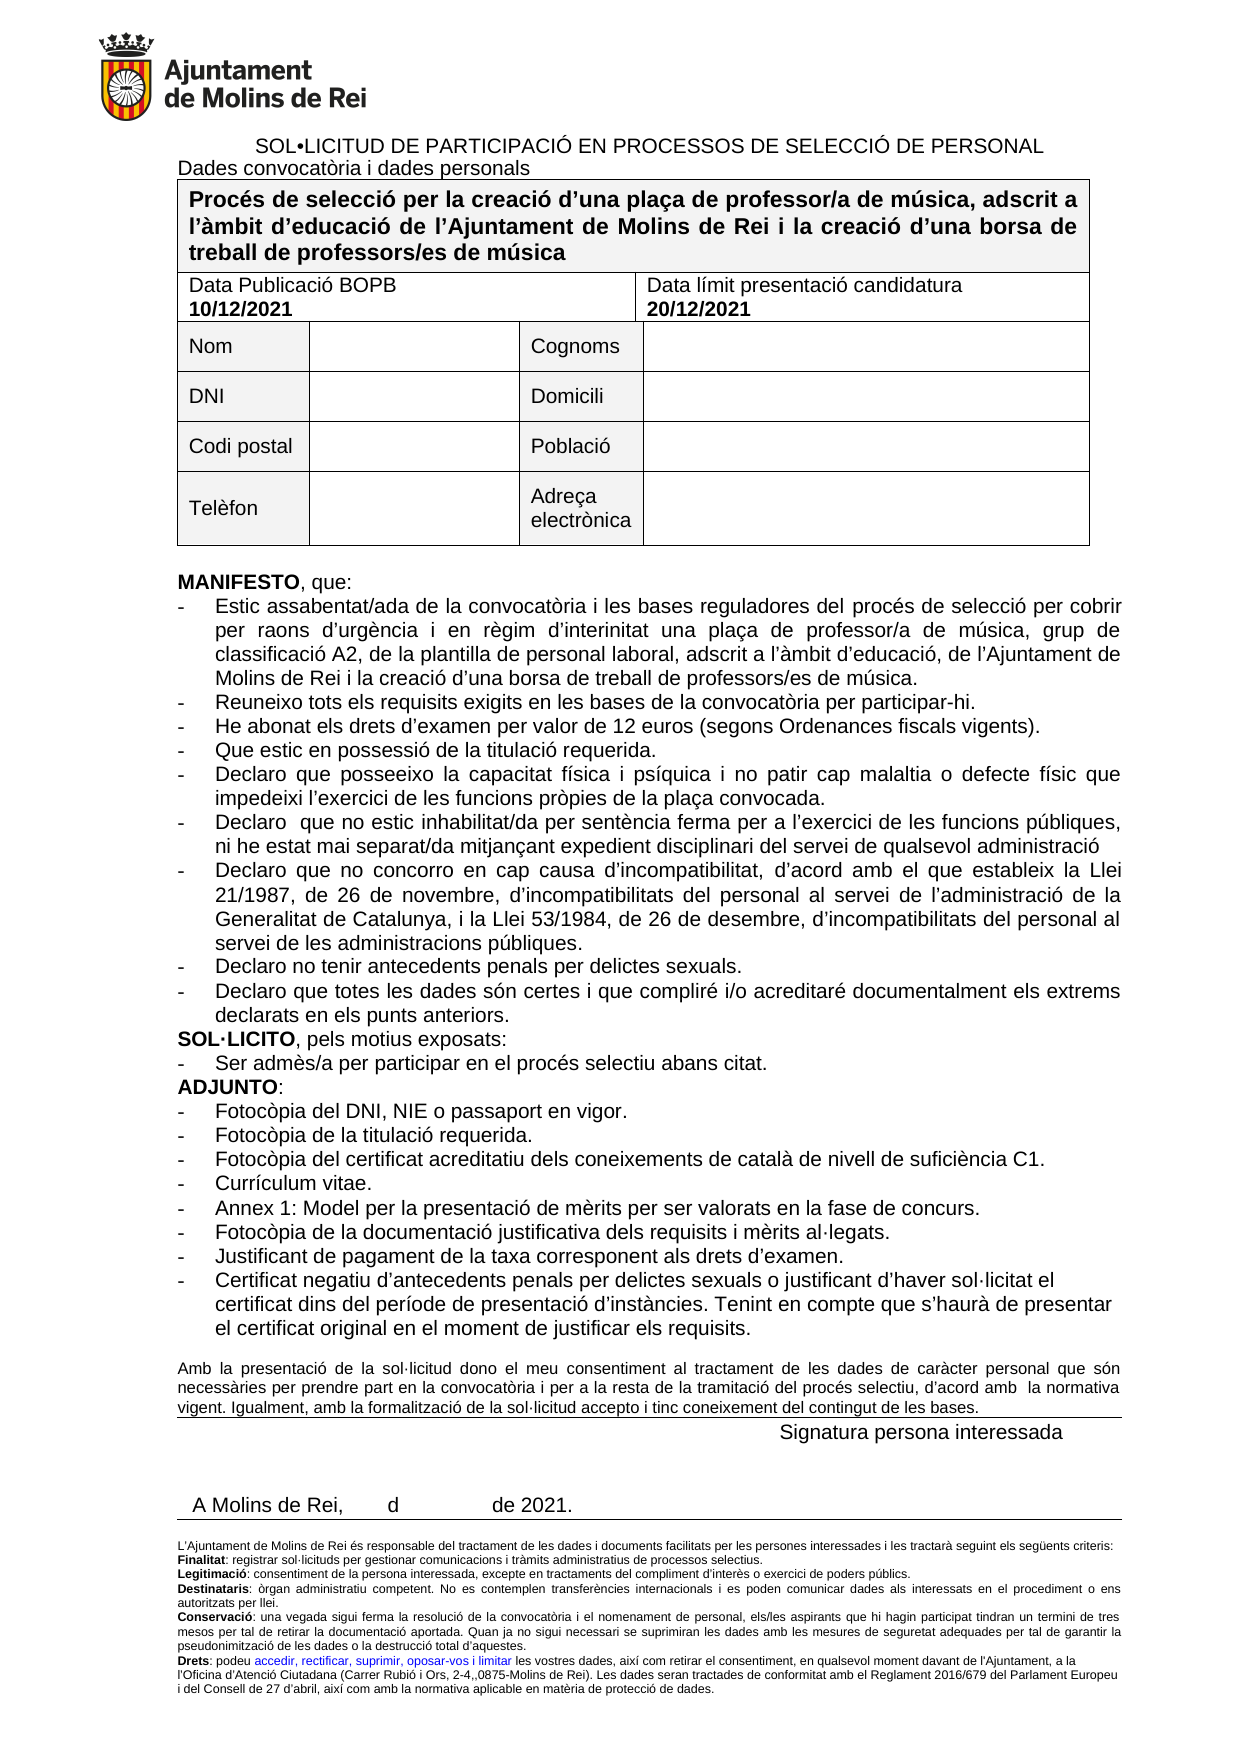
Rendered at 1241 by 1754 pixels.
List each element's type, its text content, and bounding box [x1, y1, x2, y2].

text Dades convocatòria i dades personals [177, 160, 1122, 179]
table_cell Domicili [520, 372, 643, 421]
table_cell [310, 472, 519, 544]
table_cell Nom [178, 322, 309, 371]
text SOL•LICITUD DE PARTICIPACIÓ EN PROCESSOS DE SELECCIÓ DE PERSONAL [177, 134, 1122, 158]
list Declaro que no concorro en cap causa d’incompatibilitat, d’acord amb el que estableix la Llei 21/1987, de 26 de novembre, d’incompatibilitats del personal al servei de l’administració de la Generalitat de Catalunya, i la Llei 53/1984, de 26 de desembre, d’incompatibilitats del personal al servei de les administracions públiques. [177, 858, 1122, 954]
text A Molins de Rei, d de 2021. [177, 1493, 1122, 1519]
table_cell Data Publicació BOPB 10/12/2021 [178, 273, 635, 321]
list Justificant de pagament de la taxa corresponent als drets d’examen. [177, 1244, 1122, 1268]
table_cell [644, 422, 1089, 471]
table_cell Codi postal [178, 422, 309, 471]
list Fotocòpia de la documentació justificativa dels requisits i mèrits al·legats. [177, 1219, 1122, 1244]
list Declaro no tenir antecedents penals per delictes sexuals. [177, 954, 1122, 978]
list Reuneixo tots els requisits exigits en les bases de la convocatòria per participar-hi. [177, 689, 1122, 714]
list Declaro que totes les dades són certes i que compliré i/o acreditaré documentalment els extrems declarats en els punts anteriors. [177, 978, 1122, 1027]
table_cell [310, 422, 519, 471]
table_cell Adreça electrònica [520, 472, 643, 544]
table_cell DNI [178, 372, 309, 421]
picture [98, 32, 366, 121]
list Certificat negatiu d’antecedents penals per delictes sexuals o justificant d’haver sol·licitat el certificat dins del període de presentació d’instàncies. Tenint en compte que s’haurà de presentar el certificat original en el moment de justificar els requisits. [177, 1268, 1122, 1340]
list Fotocòpia de la titulació requerida. [177, 1123, 1122, 1147]
table_cell [310, 322, 519, 371]
list Que estic en possessió de la titulació requerida. [177, 738, 1122, 762]
text MANIFESTO, que: [177, 569, 1122, 593]
table_cell [644, 472, 1089, 544]
text SOL·LICITO, pels motius exposats: [177, 1027, 1122, 1051]
table_cell [644, 372, 1089, 421]
table_cell [310, 372, 519, 421]
list Currículum vitae. [177, 1171, 1122, 1195]
text ADJUNTO: [177, 1075, 1122, 1099]
text Amb la presentació de la sol·licitud dono el meu consentiment al tractament de les dades de caràcter personal que són necessàries per prendre part en la convocatòria i per a la resta de la tramitació del procés selectiu, d’acord amb la normativa vigent. Igualment, amb la formalització de la sol·licitud accepto i tinc coneixement del contingut de les bases. [177, 1359, 1122, 1417]
text Signatura persona interessada [177, 1418, 1122, 1444]
list He abonat els drets d’examen per valor de 12 euros (segons Ordenances fiscals vigents). [177, 714, 1122, 738]
table_cell Població [520, 422, 643, 471]
list Fotocòpia del certificat acreditatiu dels coneixements de català de nivell de suficiència C1. [177, 1147, 1122, 1171]
table_cell Data límit presentació candidatura 20/12/2021 [636, 273, 1089, 321]
table_header Procés de selecció per la creació d’una plaça de professor/a de música, adscrit a l’àmbit d’educació de l’Ajuntament de Molins de Rei i la creació d’una borsa de treball de professors/es de música [178, 180, 1089, 272]
list Declaro que no estic inhabilitat/da per sentència ferma per a l’exercici de les funcions públiques, ni he estat mai separat/da mitjançant expedient disciplinari del servei de qualsevol administració [177, 810, 1122, 858]
list Ser admès/a per participar en el procés selectiu abans citat. [177, 1051, 1122, 1075]
table_cell Cognoms [520, 322, 643, 371]
list Declaro que posseeixo la capacitat física i psíquica i no patir cap malaltia o defecte físic que impedeixi l’exercici de les funcions pròpies de la plaça convocada. [177, 762, 1122, 810]
table_cell [644, 322, 1089, 371]
list Fotocòpia del DNI, NIE o passaport en vigor. [177, 1099, 1122, 1123]
list Annex 1: Model per la presentació de mèrits per ser valorats en la fase de concurs. [177, 1195, 1122, 1219]
list Estic assabentat/ada de la convocatòria i les bases reguladores del procés de selecció per cobrir per raons d’urgència i en règim d’interinitat una plaça de professor/a de música, grup de classificació A2, de la plantilla de personal laboral, adscrit a l’àmbit d’educació, de l’Ajuntament de Molins de Rei i la creació d’una borsa de treball de professors/es de música. [177, 593, 1122, 689]
table_cell Telèfon [178, 472, 309, 544]
